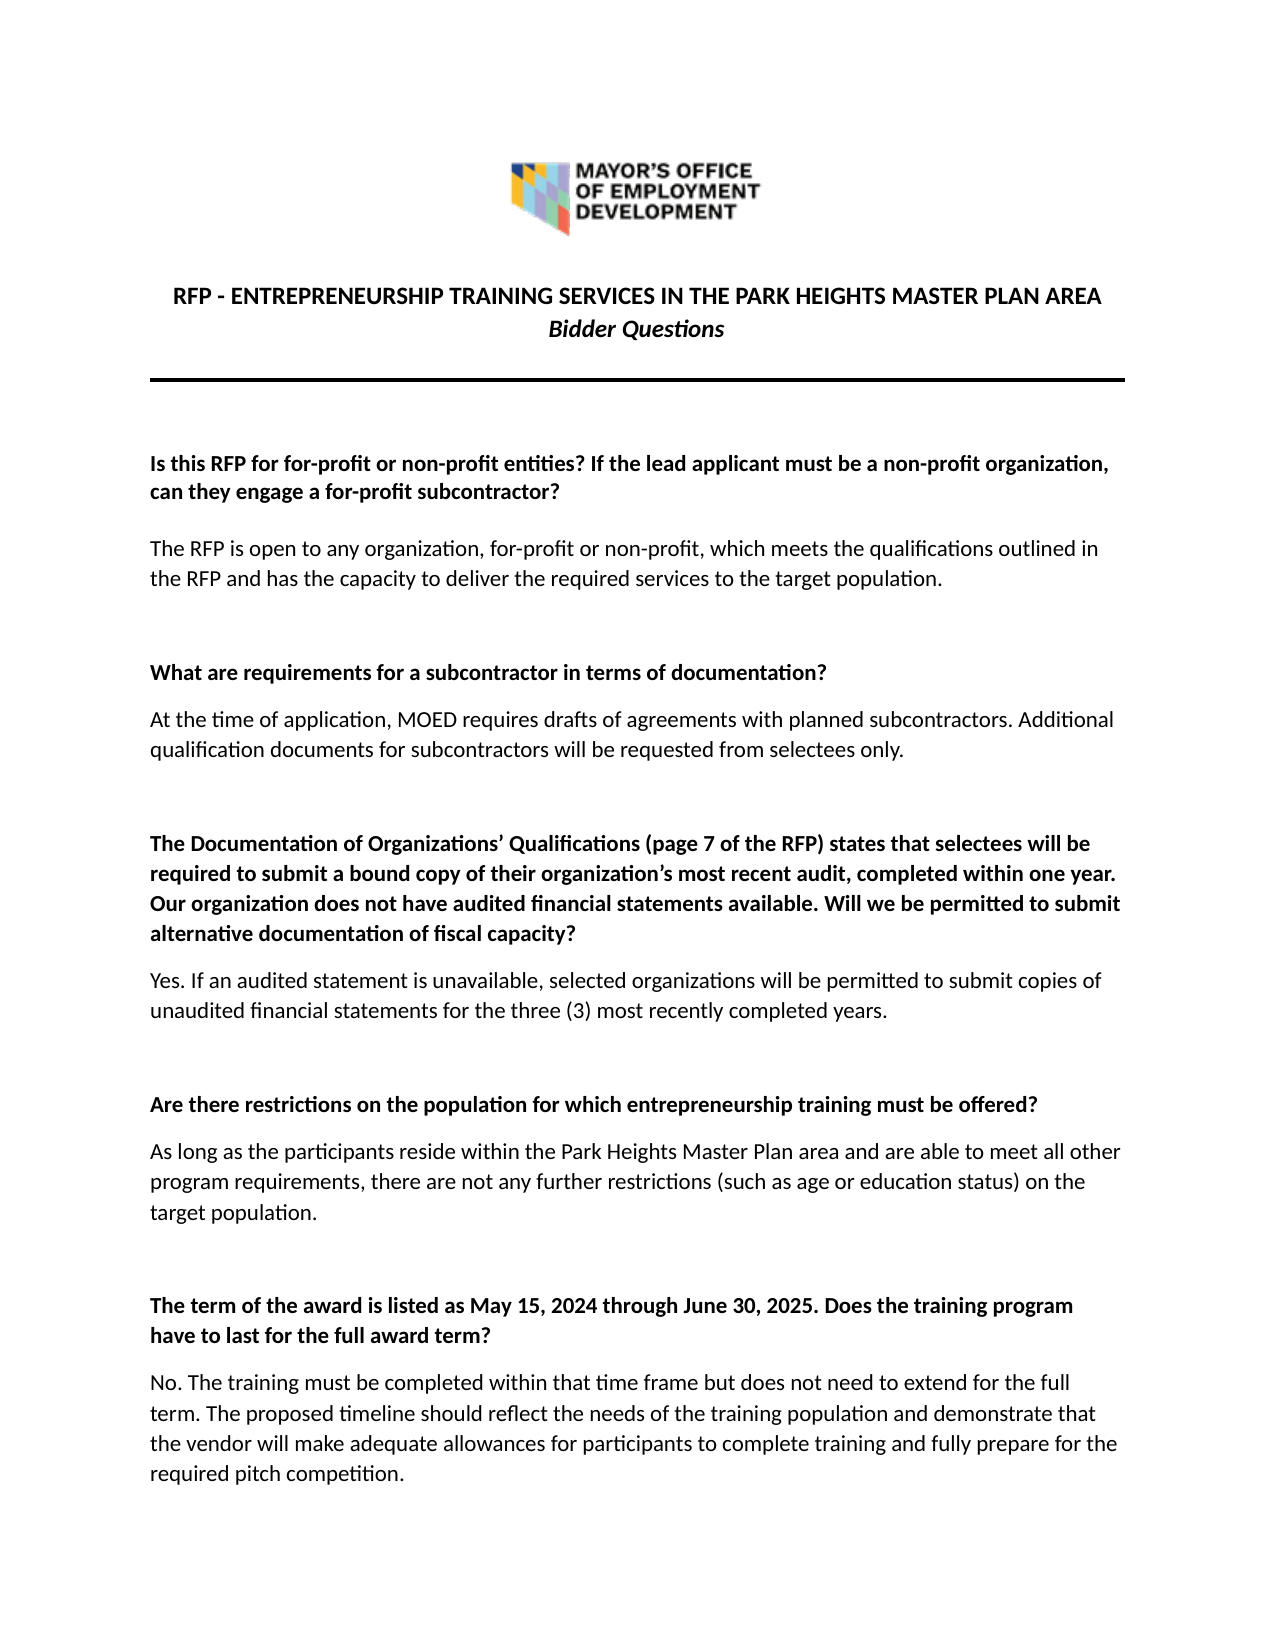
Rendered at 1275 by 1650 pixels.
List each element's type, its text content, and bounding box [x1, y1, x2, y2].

text As long as the participants reside within the Park Heights Master Plan area and are able to meet all other program requirements, there are not any further restrictions (such as age or education status) on the target population. [150, 1137, 1125, 1226]
text What are requirements for a subcontractor in terms of documentation? [150, 658, 1125, 686]
text The RFP is open to any organization, for-profit or non-profit, which meets the qualifications outlined in the RFP and has the capacity to deliver the required services to the target population. [150, 534, 1125, 592]
text Bidder Questions [150, 313, 1125, 343]
text Are there restrictions on the population for which entrepreneurship training must be offered? [150, 1090, 1125, 1118]
text At the time of application, MOED requires drafts of agreements with planned subcontractors. Additional qualification documents for subcontractors will be requested from selectees only. [150, 705, 1125, 763]
text The term of the award is listed as May 15, 2024 through June 30, 2025. Does the training program have to last for the full award term? [150, 1291, 1125, 1349]
text The Documentation of Organizations’ Qualifications (page 7 of the RFP) states that selectees will be required to submit a bound copy of their organization’s most recent audit, completed within one year. Our organization does not have audited financial statements available. Will we be permitted to submit alternative documentation of fiscal capacity? [150, 829, 1125, 947]
text No. The training must be completed within that time frame but does not need to extend for the full term. The proposed timeline should reflect the needs of the training population and demonstrate that the vendor will make adequate allowances for participants to complete training and fully prepare for the required pitch competition. [150, 1368, 1125, 1487]
text Yes. If an audited statement is unavailable, selected organizations will be permitted to submit copies of unaudited financial statements for the three (3) most recently completed years. [150, 966, 1125, 1024]
text Is this RFP for for-profit or non-profit entities? If the lead applicant must be a non-profit organization, can they engage a for-profit subcontractor? [150, 449, 1125, 505]
picture [504, 150, 771, 245]
text RFP - ENTREPRENEURSHIP TRAINING SERVICES IN THE PARK HEIGHTS MASTER PLAN AREA [150, 280, 1125, 311]
